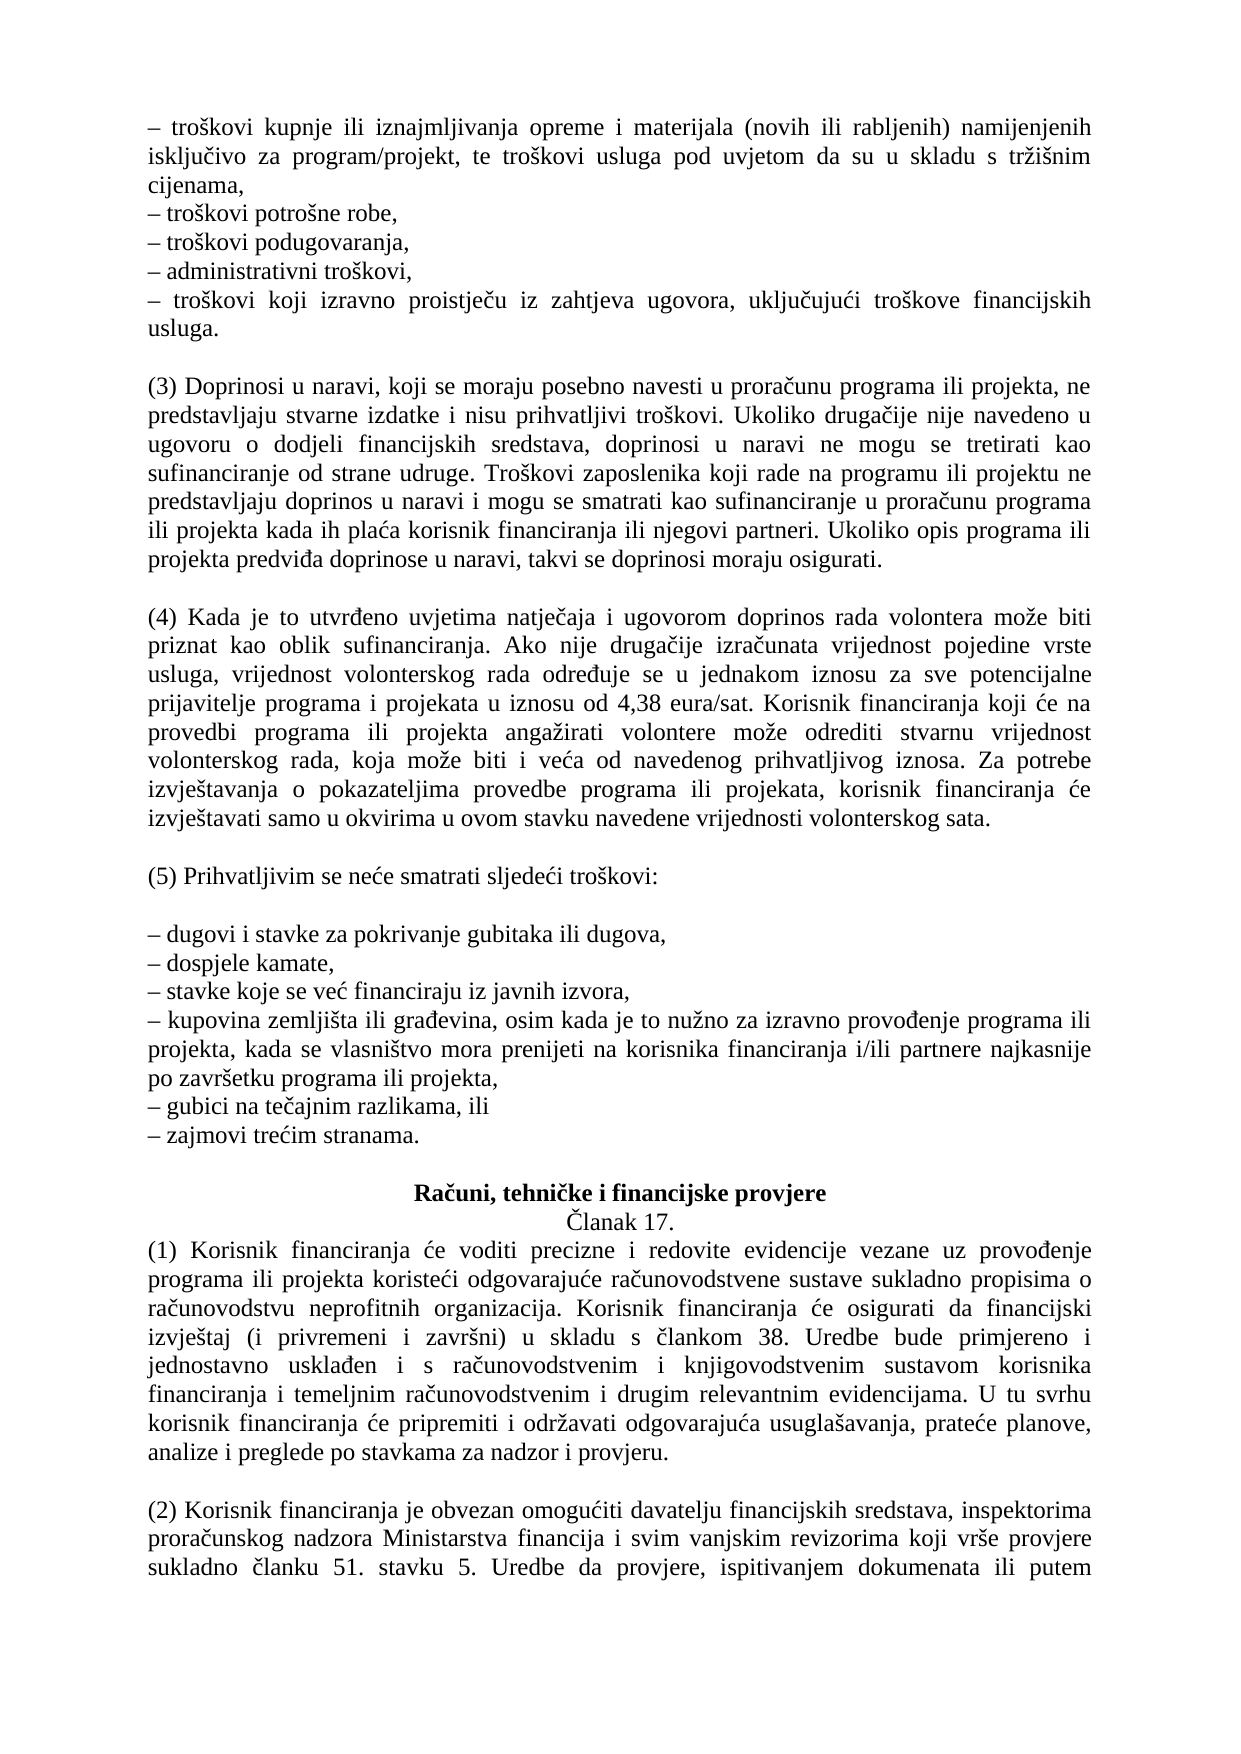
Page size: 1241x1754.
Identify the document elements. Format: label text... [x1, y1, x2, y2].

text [148, 1495, 1092, 1581]
text – troškovi potrošne robe, [148, 198, 1092, 227]
text Članak 17. [148, 1207, 1092, 1236]
text Računi, tehničke i financijske provjere [148, 1178, 1092, 1207]
text – stavke koje se već financiraju iz javnih izvora, [148, 976, 1092, 1005]
text – troškovi kupnje ili iznajmljivanja opreme i materijala (novih ili rabljenih) namijenjenih isključivo za program/projekt, te troškovi usluga pod uvjetom da su u skladu s tržišnim cijenama, [148, 112, 1092, 198]
text (1) Korisnik financiranja će voditi precizne i redovite evidencije vezane uz provođenje programa ili projekta koristeći odgovarajuće računovodstvene sustave sukladno propisima o računovodstvu neprofitnih organizacija. Korisnik financiranja će osigurati da financijski izvještaj (i privremeni i završni) u skladu s člankom 38. Uredbe bude primjereno i jednostavno usklađen i s računovodstvenim i knjigovodstvenim sustavom korisnika financiranja i temeljnim računovodstvenim i drugim relevantnim evidencijama. U tu svrhu korisnik financiranja će pripremiti i održavati odgovarajuća usuglašavanja, prateće planove, analize i preglede po stavkama za nadzor i provjeru. [148, 1236, 1092, 1466]
text – administrativni troškovi, [148, 256, 1092, 285]
text – zajmovi trećim stranama. [148, 1120, 1092, 1149]
text (3) Doprinosi u naravi, koji se moraju posebno navesti u proračunu programa ili projekta, ne predstavljaju stvarne izdatke i nisu prihvatljivi troškovi. Ukoliko drugačije nije navedeno u ugovoru o dodjeli financijskih sredstava, doprinosi u naravi ne mogu se tretirati kao sufinanciranje od strane udruge. Troškovi zaposlenika koji rade na programu ili projektu ne predstavljaju doprinos u naravi i mogu se smatrati kao sufinanciranje u proračunu programa ili projekta kada ih plaća korisnik financiranja ili njegovi partneri. Ukoliko opis programa ili projekta predviđa doprinose u naravi, takvi se doprinosi moraju osigurati. [148, 371, 1092, 573]
text – dugovi i stavke za pokrivanje gubitaka ili dugova, [148, 919, 1092, 948]
text – gubici na tečajnim razlikama, ili [148, 1091, 1092, 1120]
text (5) Prihvatljivim se neće smatrati sljedeći troškovi: [148, 861, 1092, 890]
text – troškovi koji izravno proistječu iz zahtjeva ugovora, uključujući troškove financijskih usluga. [148, 285, 1092, 342]
text – troškovi podugovaranja, [148, 227, 1092, 256]
text – kupovina zemljišta ili građevina, osim kada je to nužno za izravno provođenje programa ili projekta, kada se vlasništvo mora prenijeti na korisnika financiranja i/ili partnere najkasnije po završetku programa ili projekta, [148, 1005, 1092, 1091]
text – dospjele kamate, [148, 948, 1092, 976]
text (4) Kada je to utvrđeno uvjetima natječaja i ugovorom doprinos rada volontera može biti priznat kao oblik sufinanciranja. Ako nije drugačije izračunata vrijednost pojedine vrste usluga, vrijednost volonterskog rada određuje se u jednakom iznosu za sve potencijalne prijavitelje programa i projekata u iznosu od 4,38 eura/sat. Korisnik financiranja koji će na provedbi programa ili projekta angažirati volontere može odrediti stvarnu vrijednost volonterskog rada, koja može biti i veća od navedenog prihvatljivog iznosa. Za potrebe izvještavanja o pokazateljima provedbe programa ili projekata, korisnik financiranja će izvještavati samo u okvirima u ovom stavku navedene vrijednosti volonterskog sata. [148, 602, 1092, 832]
